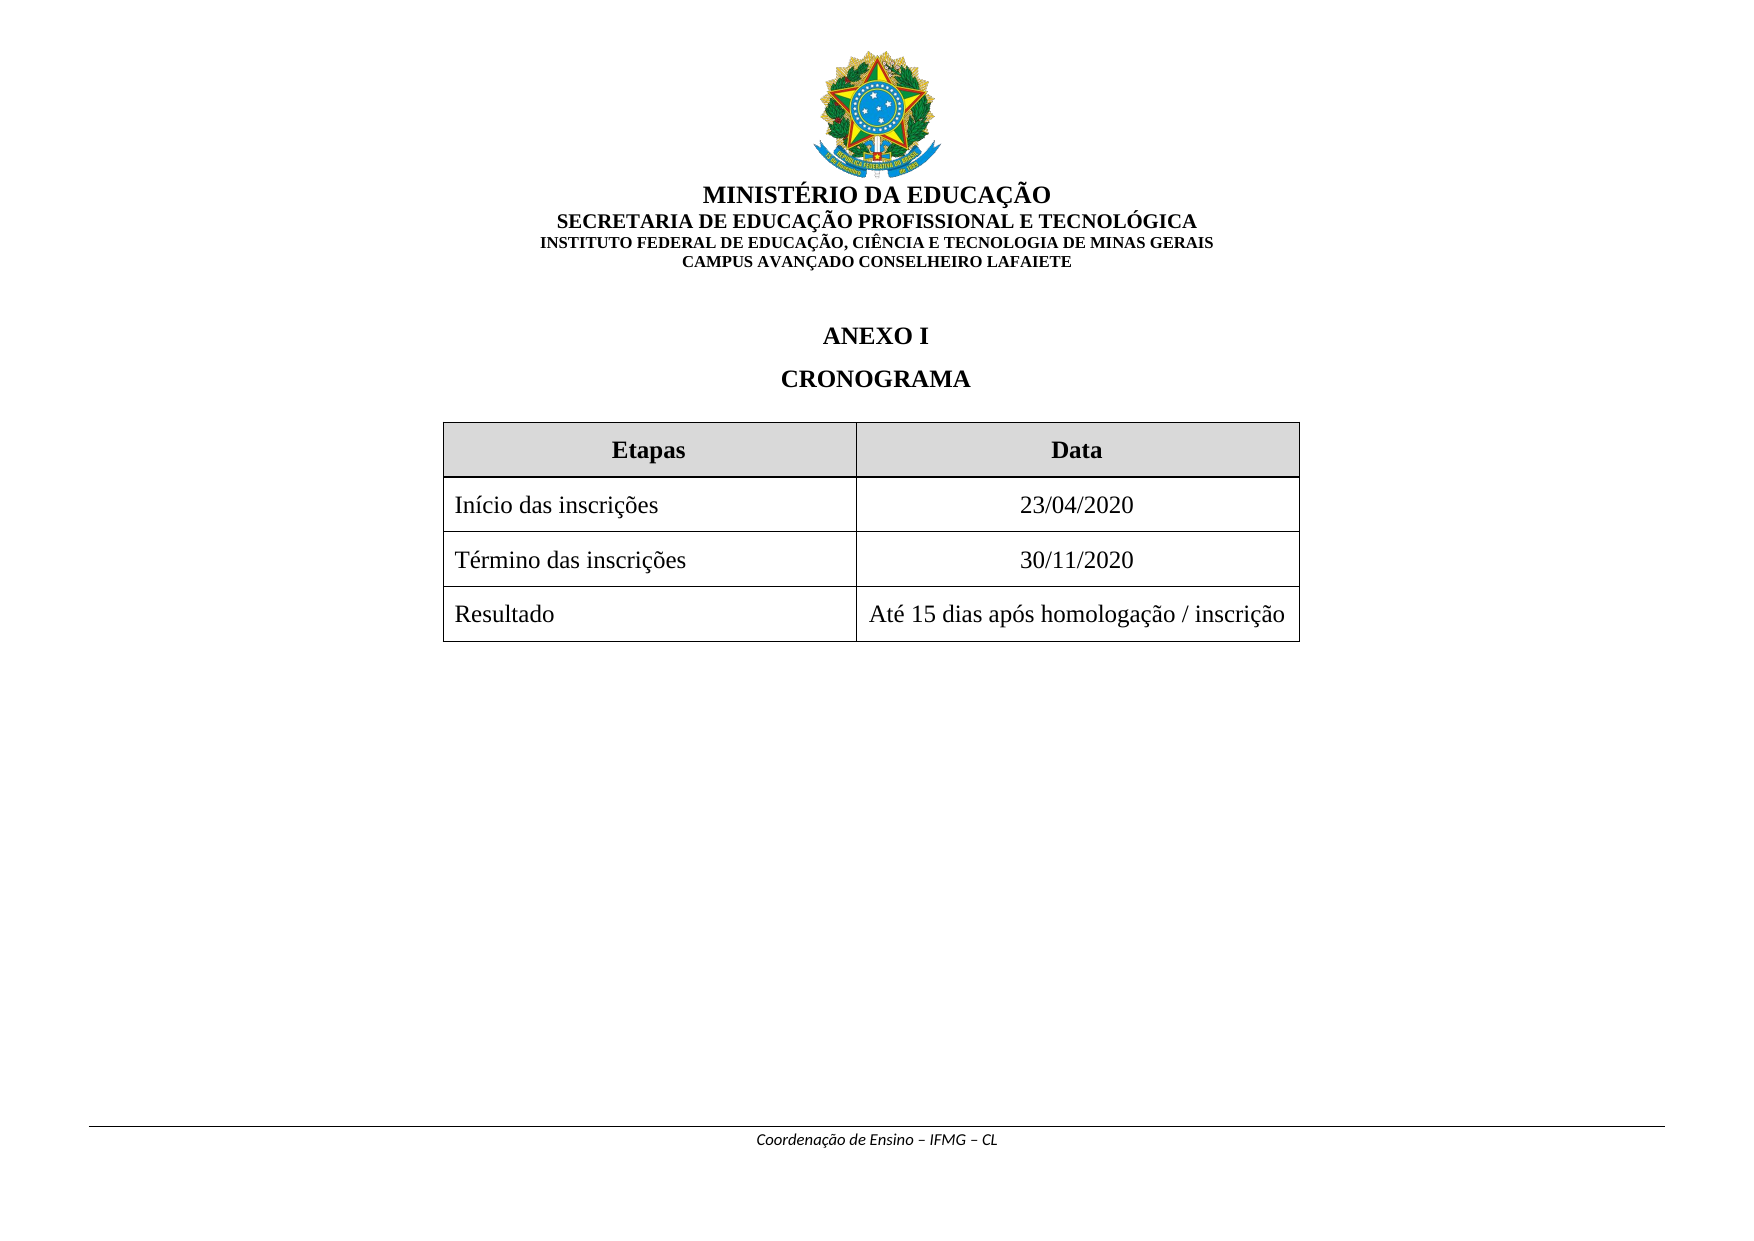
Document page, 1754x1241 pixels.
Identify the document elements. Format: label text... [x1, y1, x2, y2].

table_cell 30/11/2020 [857, 532, 1299, 586]
table_cell Até 15 dias após homologação / inscrição [857, 587, 1299, 641]
table_header Data [857, 423, 1299, 476]
table_cell Término das inscrições [444, 532, 856, 586]
text ANEXO I [89, 321, 1663, 350]
table_cell Início das inscrições [444, 478, 856, 531]
picture [808, 47, 946, 182]
table_header Etapas [444, 423, 856, 476]
text CRONOGRAMA [89, 364, 1663, 393]
table_cell Resultado [444, 587, 856, 641]
table_cell 23/04/2020 [857, 478, 1299, 531]
